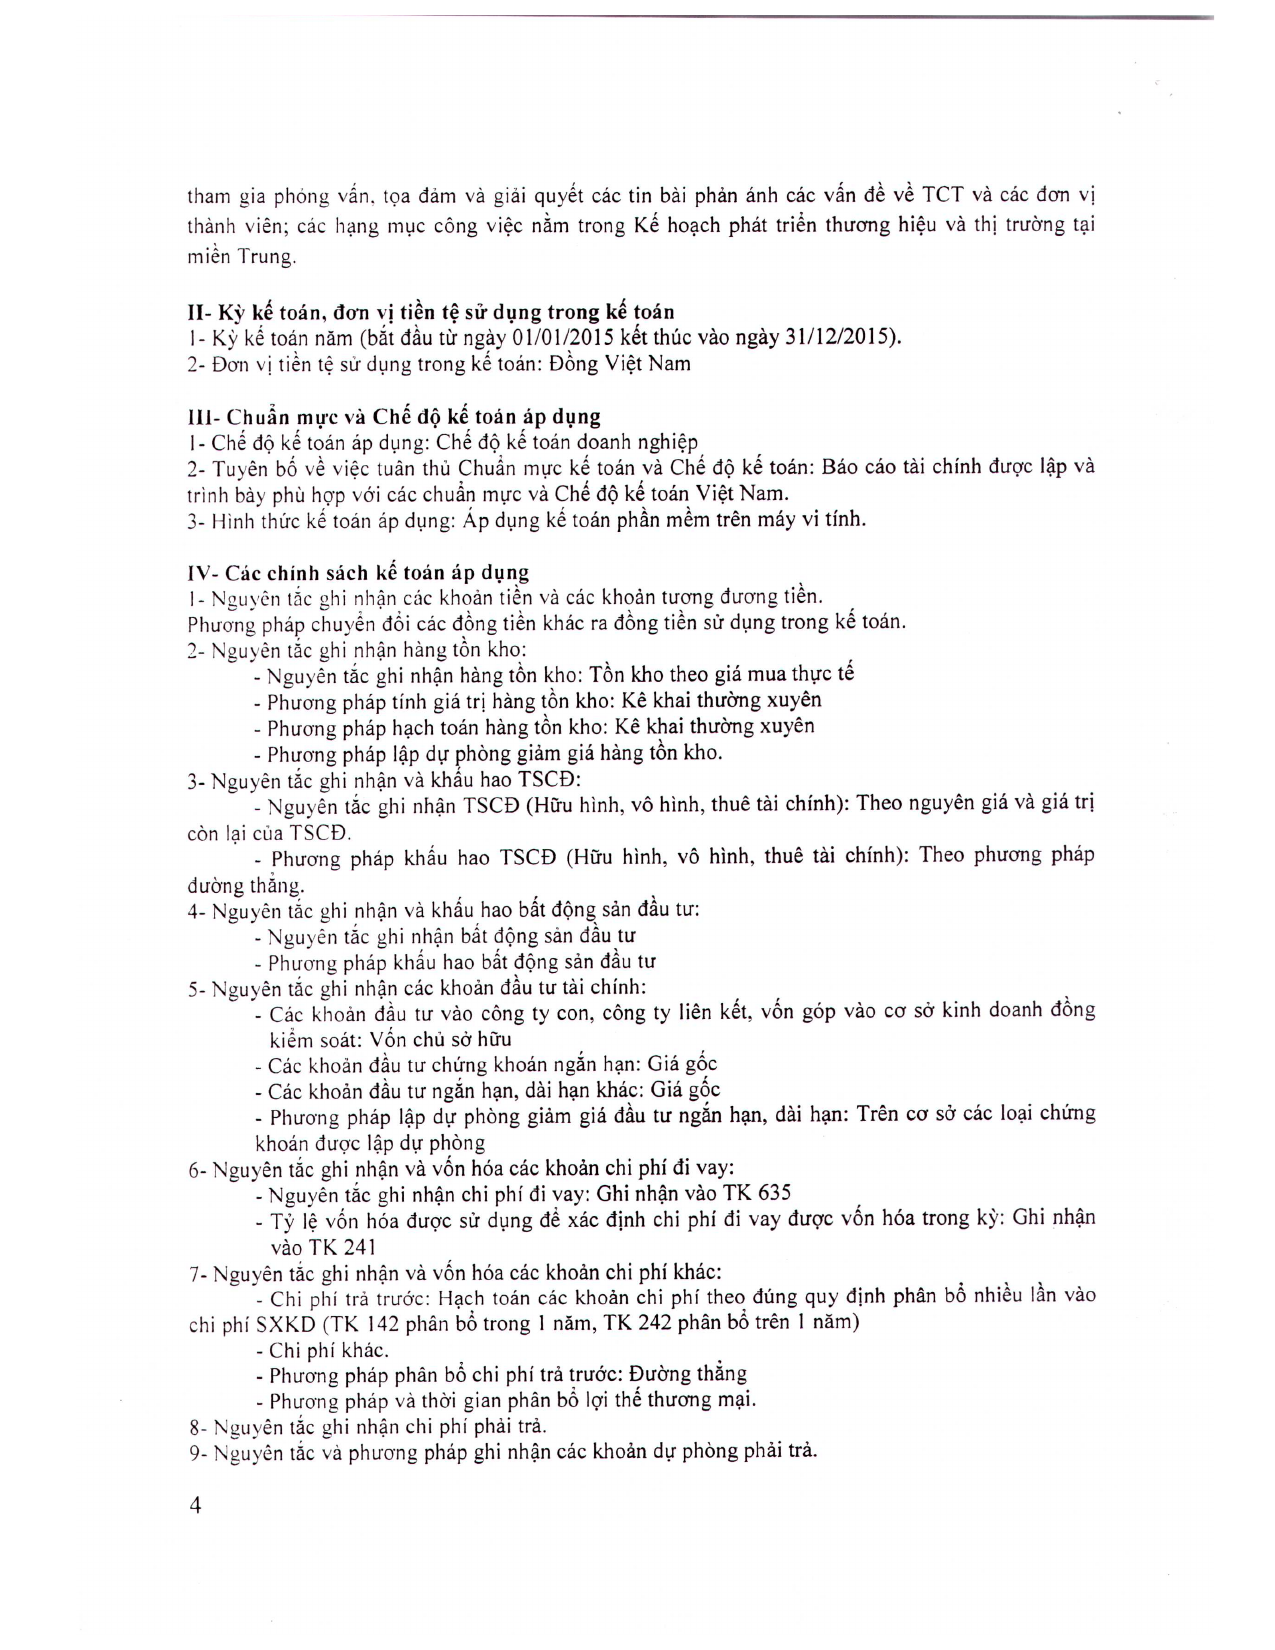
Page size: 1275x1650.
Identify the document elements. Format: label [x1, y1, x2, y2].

picture [75, 15, 1215, 1635]
